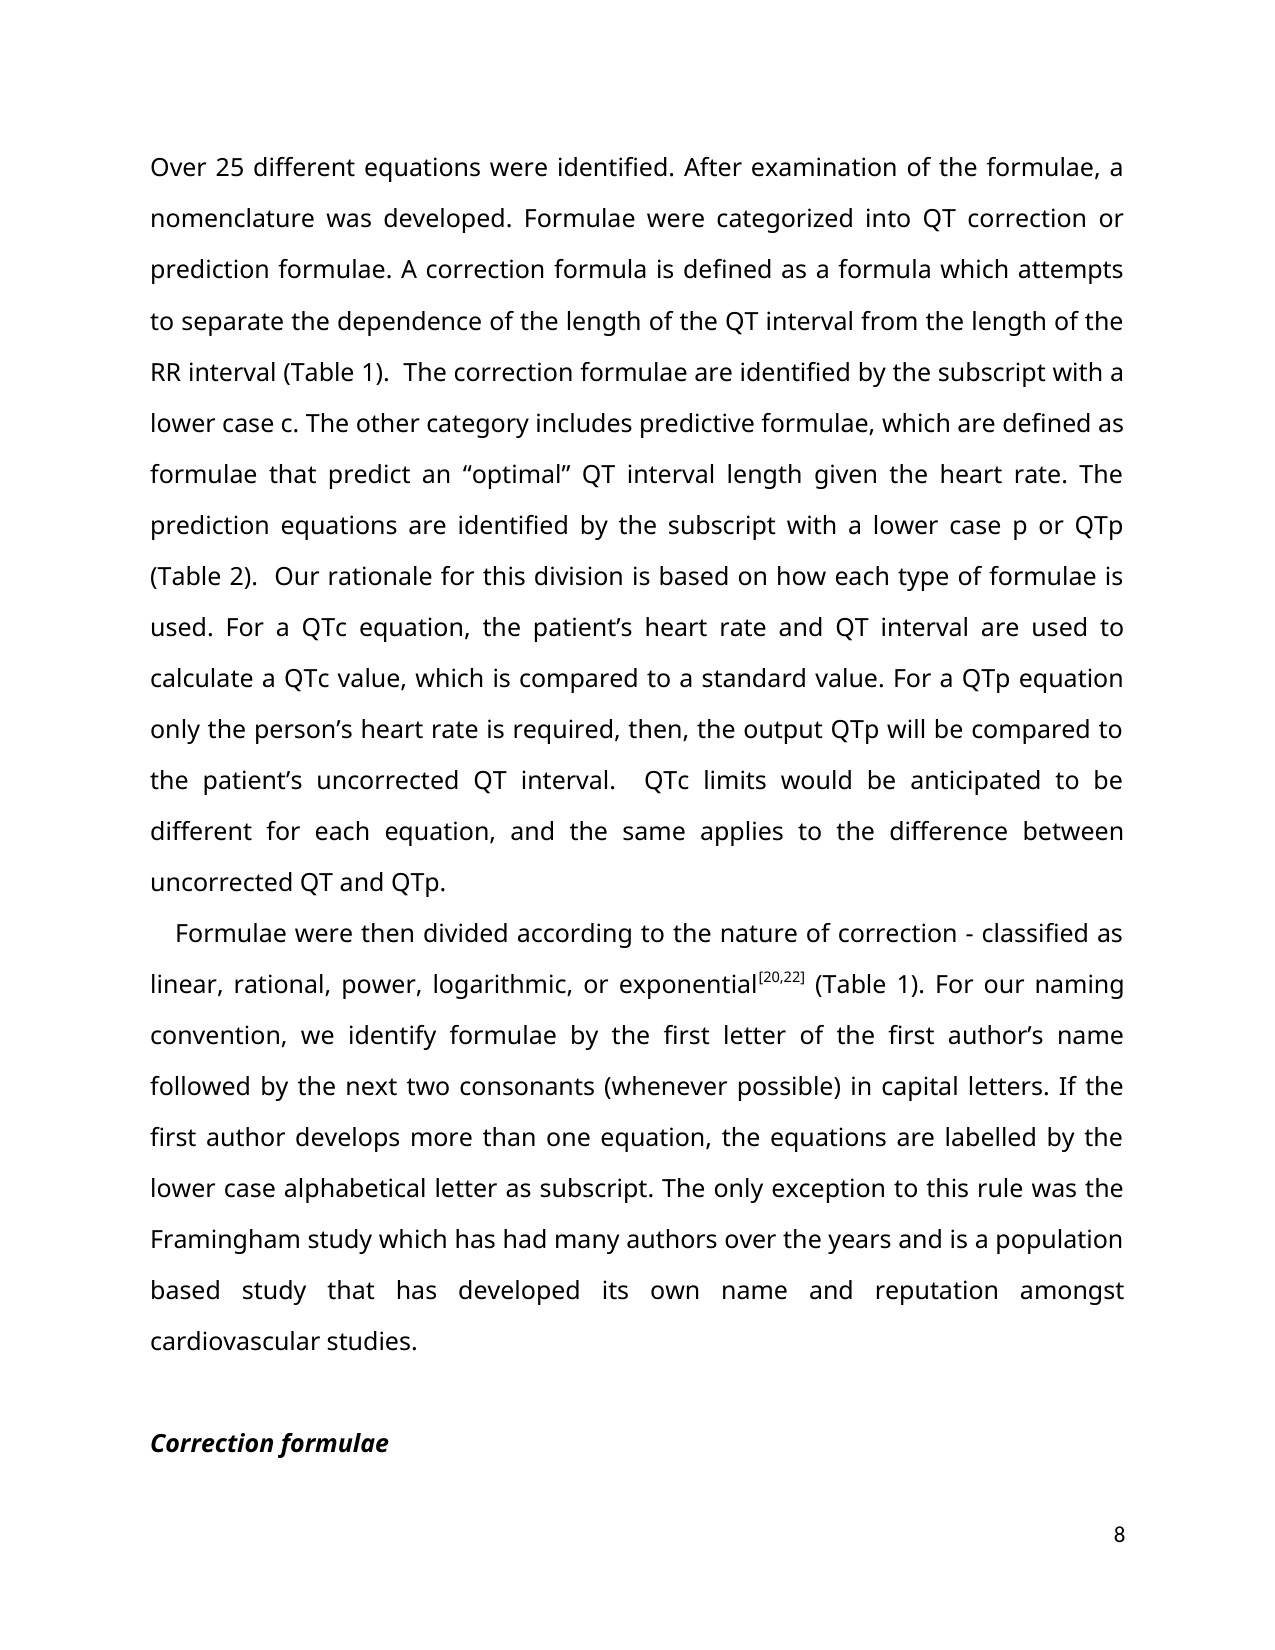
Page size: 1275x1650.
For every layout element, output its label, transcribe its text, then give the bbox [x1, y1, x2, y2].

text Over 25 different equations were identified. After examination of the formulae, a nomenclature was developed. Formulae were categorized into QT correction or prediction formulae. A correction formula is defined as a formula which attempts to separate the dependence of the length of the QT interval from the length of the RR interval (Table 1). The correction formulae are identified by the subscript with a lower case c. The other category includes predictive formulae, which are defined as formulae that predict an “optimal” QT interval length given the heart rate. The prediction equations are identified by the subscript with a lower case p or QTp (Table 2). Our rationale for this division is based on how each type of formulae is used. For a QTc equation, the patient’s heart rate and QT interval are used to calculate a QTc value, which is compared to a standard value. For a QTp equation only the person’s heart rate is required, then, the output QTp will be compared to the patient’s uncorrected QT interval. QTc limits would be anticipated to be different for each equation, and the same applies to the difference between uncorrected QT and QTp. [150, 150, 1125, 899]
text Formulae were then divided according to the nature of correction - classified as linear, rational, power, logarithmic, or exponential[20,22] (Table 1). For our naming convention, we identify formulae by the first letter of the first author’s name followed by the next two consonants (whenever possible) in capital letters. If the first author develops more than one equation, the equations are labelled by the lower case alphabetical letter as subscript. The only exception to this rule was the Framingham study which has had many authors over the years and is a population based study that has developed its own name and reputation amongst cardiovascular studies. [150, 916, 1125, 1358]
text Correction formulae [150, 1426, 1125, 1460]
